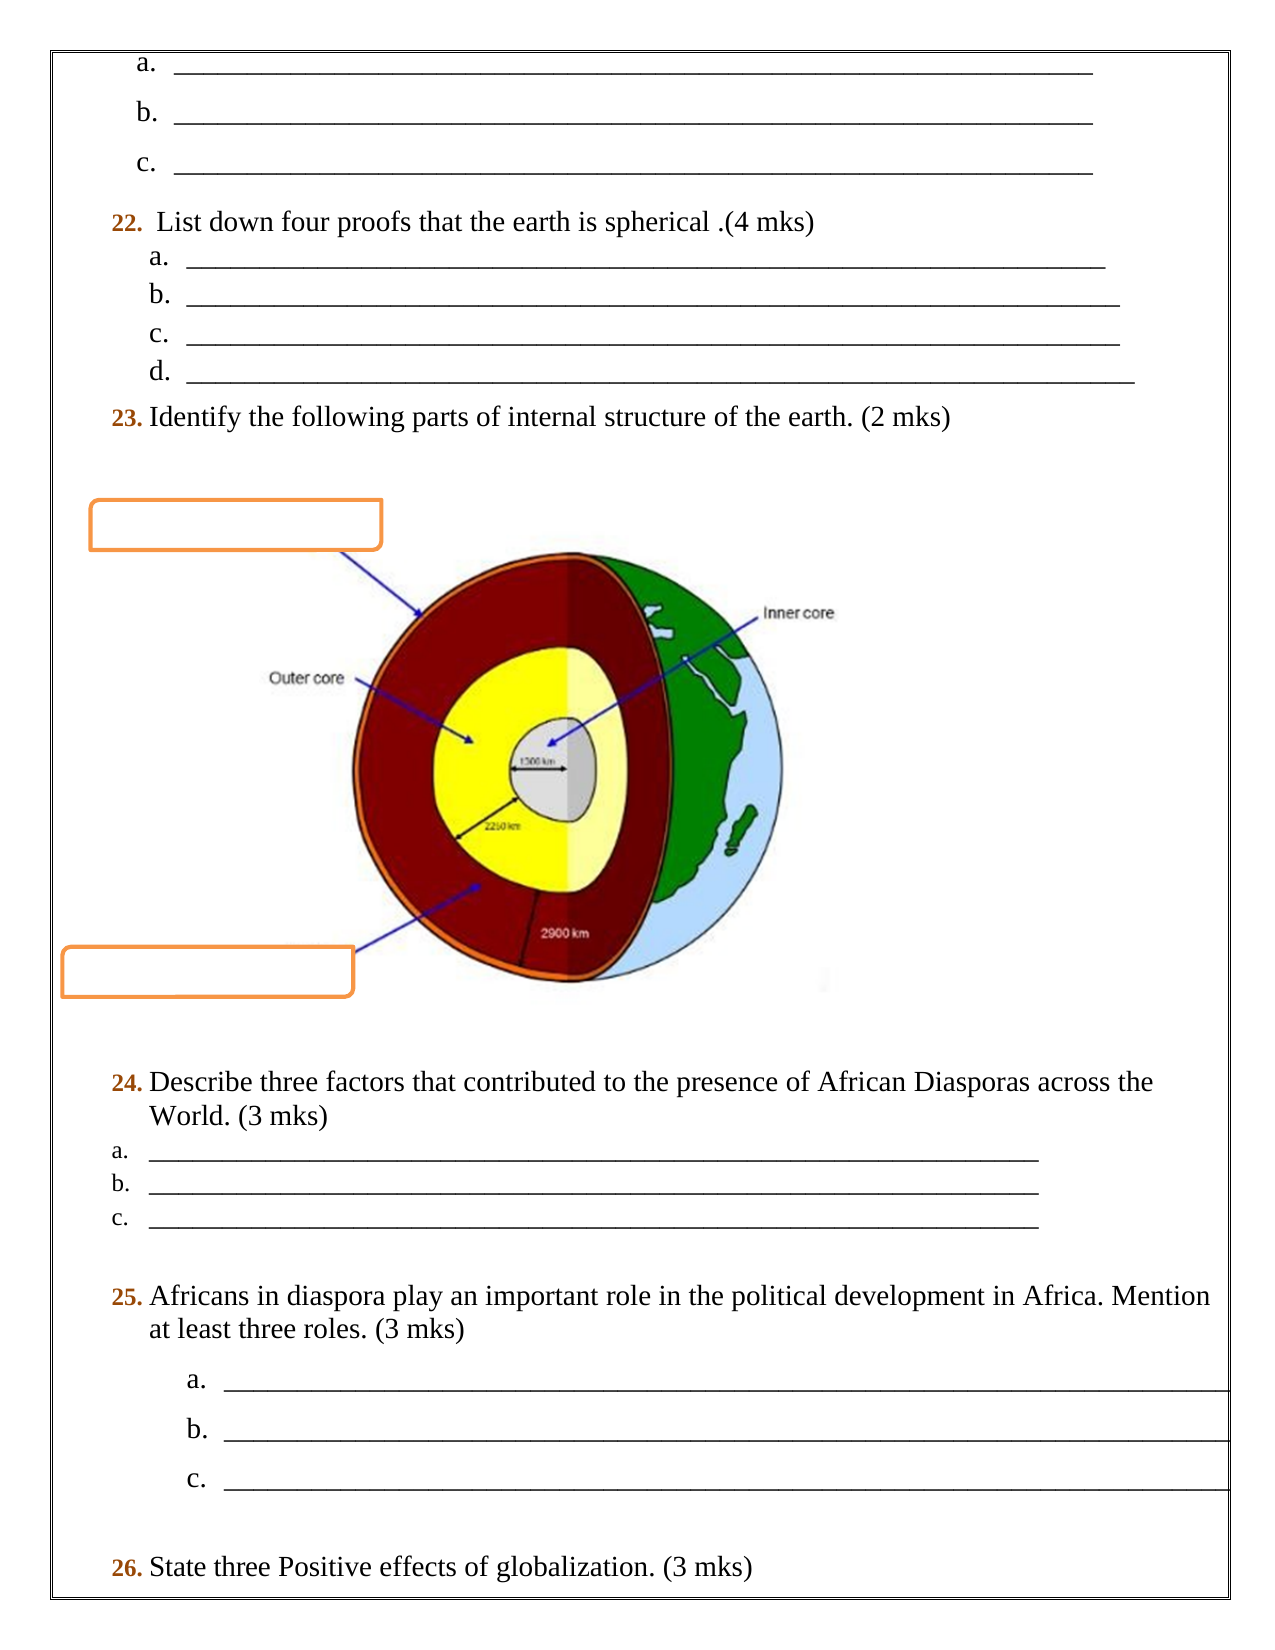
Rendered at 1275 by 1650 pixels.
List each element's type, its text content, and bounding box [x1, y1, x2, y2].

list _______________________________________________________________ [136, 144, 1228, 178]
list _____________________________________________________________ [111, 1198, 1228, 1232]
list Identify the following parts of internal structure of the earth. (2 mks) [111, 399, 1228, 432]
list _________________________________________________________________ [149, 353, 1228, 387]
subtitle Describe three factors that contributed to the presence of African Diasporas across the World. (3 mks) [111, 1064, 1228, 1131]
picture [239, 499, 843, 1012]
list ________________________________________________________________ [149, 315, 1228, 348]
list List down four proofs that the earth is spherical .(4 mks) [111, 204, 1228, 238]
list _____________________________________________________________ [111, 1165, 1228, 1198]
list _____________________________________________________________ [111, 1131, 1228, 1165]
list Africans in diaspora play an important role in the political development in Africa. Mention at least three roles. (3 mks) [111, 1278, 1228, 1345]
list _______________________________________________________________ [136, 53, 1228, 78]
list _____________________________________________________________________ [186, 1411, 1228, 1444]
list ________________________________________________________________ [149, 276, 1228, 310]
list _______________________________________________________________ [136, 94, 1228, 128]
list State three Positive effects of globalization. (3 mks) [111, 1549, 1228, 1583]
list _____________________________________________________________________ [186, 1461, 1228, 1494]
list _______________________________________________________________ [149, 238, 1228, 271]
list _____________________________________________________________________ [186, 1361, 1228, 1394]
